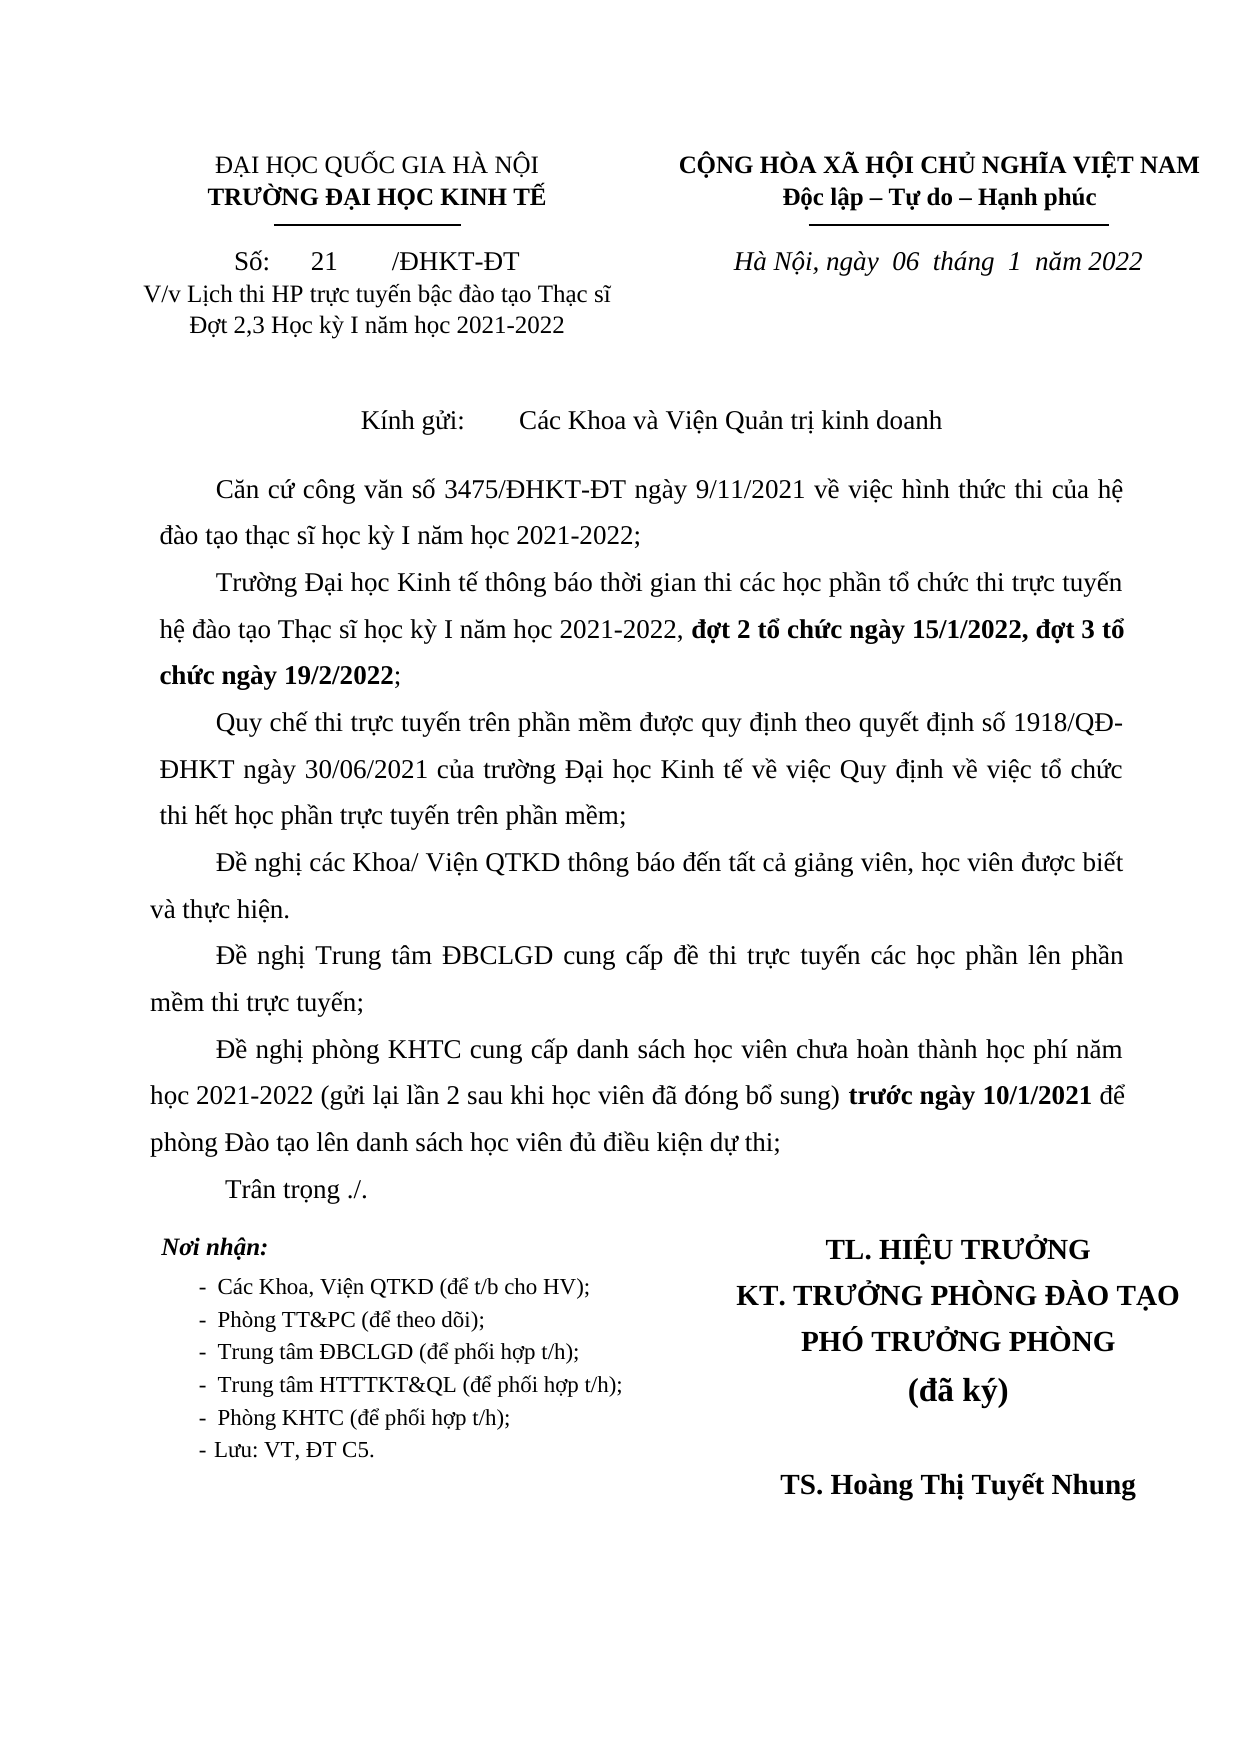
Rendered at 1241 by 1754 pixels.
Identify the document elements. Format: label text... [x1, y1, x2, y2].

text Kính gửi: Các Khoa và Viện Quản trị kinh doanh [187, 404, 1087, 435]
text Đề nghị phòng KHTC cung cấp danh sách học viên chưa hoàn thành học phí năm học 2021-2022 (gửi lại lần 2 sau khi học viên đã đóng bổ sung) trước ngày 10/1/2021 để phòng Đào tạo lên danh sách học viên đủ điều kiện dự thi; [150, 1033, 1125, 1157]
text Đề nghị các Khoa/ Viện QTKD thông báo đến tất cả giảng viên, học viên được biết và thực hiện. [150, 846, 1125, 924]
text Trường Đại học Kinh tế thông báo thời gian thi các học phần tổ chức thi trực tuyến hệ đào tạo Thạc sĩ học kỳ I năm học 2021-2022, đợt 2 tổ chức ngày 15/1/2022, đợt 3 tổ chức ngày 19/2/2022; [159, 566, 1125, 691]
text Quy chế thi trực tuyến trên phần mềm được quy định theo quyết định số 1918/QĐ-ĐHKT ngày 30/06/2021 của trường Đại học Kinh tế về việc Quy định về việc tổ chức thi hết học phần trực tuyến trên phần mềm; [159, 706, 1125, 831]
table_header TL. HIỆU TRƯỞNG KT. TRƯỞNG PHÒNG ĐÀO TẠO PHÓ TRƯỞNG PHÒNG (đã ký) TS. Hoàng Thị Tuyết Nhung [724, 1219, 1192, 1513]
text Căn cứ công văn số 3475/ĐHKT-ĐT ngày 9/11/2021 về việc hình thức thi của hệ đào tạo thạc sĩ học kỳ I năm học 2021-2022; [159, 473, 1125, 551]
table_header CỘNG HÒA XÃ HỘI CHỦ NGHĨA VIỆT Độc lập – Tự do – Hạnh phúc Hà Nội, ngày 06 tháng 1 năm 2022 [649, 150, 1230, 342]
text Đề nghị Trung tâm ĐBCLGD cung cấp đề thi trực tuyến các học phần lên phần mềm thi trực tuyến; [150, 939, 1125, 1017]
text Trân trọng ./. [159, 1173, 1125, 1204]
table_header Nơi nhận: Các Khoa, Viện QTKD (để t/b cho HV); Phòng TT&PC (để theo dõi); Trung tâm ĐBCLGD (để phối hợp t/h); Trung tâm HTTTKT&QL (để phối hợp t/h); Phòng KHTC (để phối hợp t/h); Lưu: VT, ĐT C5. [150, 1219, 724, 1513]
table_header ĐẠI HỌC QUỐC GIA HÀ NỘI TRƯỜNG ĐẠI HỌC KINH TẾ Số: 21 /ĐHKT-ĐT V/v Lịch thi HP trực tuyến bậc đào tạo Thạc sĩ Đợt 2,3 Học kỳ I năm học 2021-2022 [105, 150, 649, 342]
